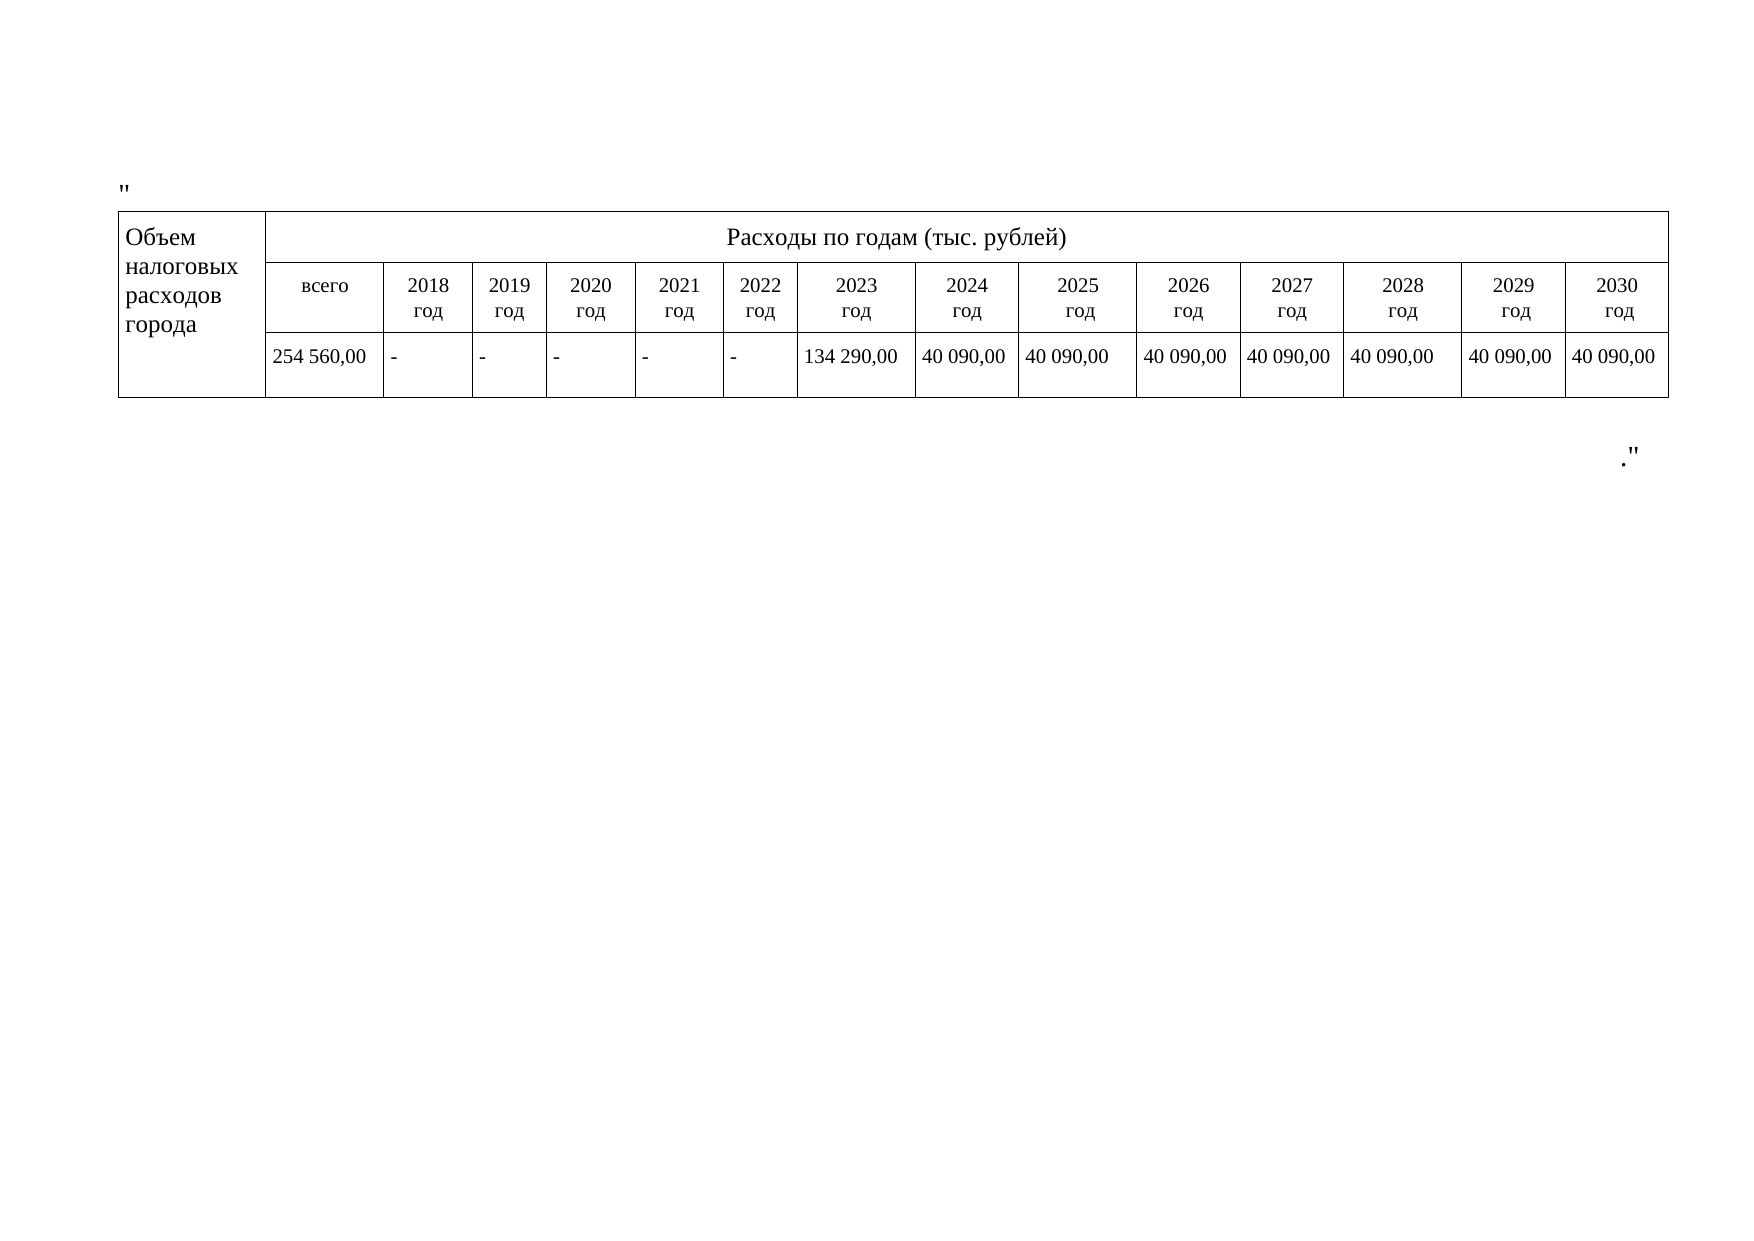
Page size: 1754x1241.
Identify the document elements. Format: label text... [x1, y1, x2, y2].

table_cell 2026 год [1137, 263, 1240, 332]
table_cell 40 090,00 [1019, 333, 1136, 397]
table_cell 40 090,00 [1566, 333, 1668, 397]
table_cell 2023 год [798, 263, 915, 332]
table_header Объем налоговых расходов города [119, 212, 265, 397]
table_cell 40 090,00 [1344, 333, 1461, 397]
table_cell 2029 год [1462, 263, 1565, 332]
table_cell 40 090,00 [1462, 333, 1565, 397]
table_cell - [384, 333, 472, 397]
table_cell 2030 год [1566, 263, 1668, 332]
table_cell 2019 год [473, 263, 546, 332]
table_header Расходы по годам (тыс. рублей) [266, 212, 1668, 262]
table_cell 2022 год [724, 263, 797, 332]
text " [118, 177, 1636, 211]
table_cell 2025 год [1019, 263, 1136, 332]
table_cell - [547, 333, 635, 397]
table_cell 254 560,00 [266, 333, 383, 397]
table_cell - [636, 333, 723, 397]
table_cell 40 090,00 [916, 333, 1018, 397]
table_cell 40 090,00 [1241, 333, 1343, 397]
table_cell - [724, 333, 797, 397]
table_cell 2021 год [636, 263, 723, 332]
table_cell 2027 год [1241, 263, 1343, 332]
table_cell - [473, 333, 546, 397]
table_cell всего [266, 263, 383, 332]
table_cell 2018 год [384, 263, 472, 332]
text ." [118, 439, 1639, 472]
table_cell 2020 год [547, 263, 635, 332]
table_cell 134 290,00 [798, 333, 915, 397]
table_cell 2024 год [916, 263, 1018, 332]
table_cell 40 090,00 [1137, 333, 1240, 397]
table_cell 2028 год [1344, 263, 1461, 332]
